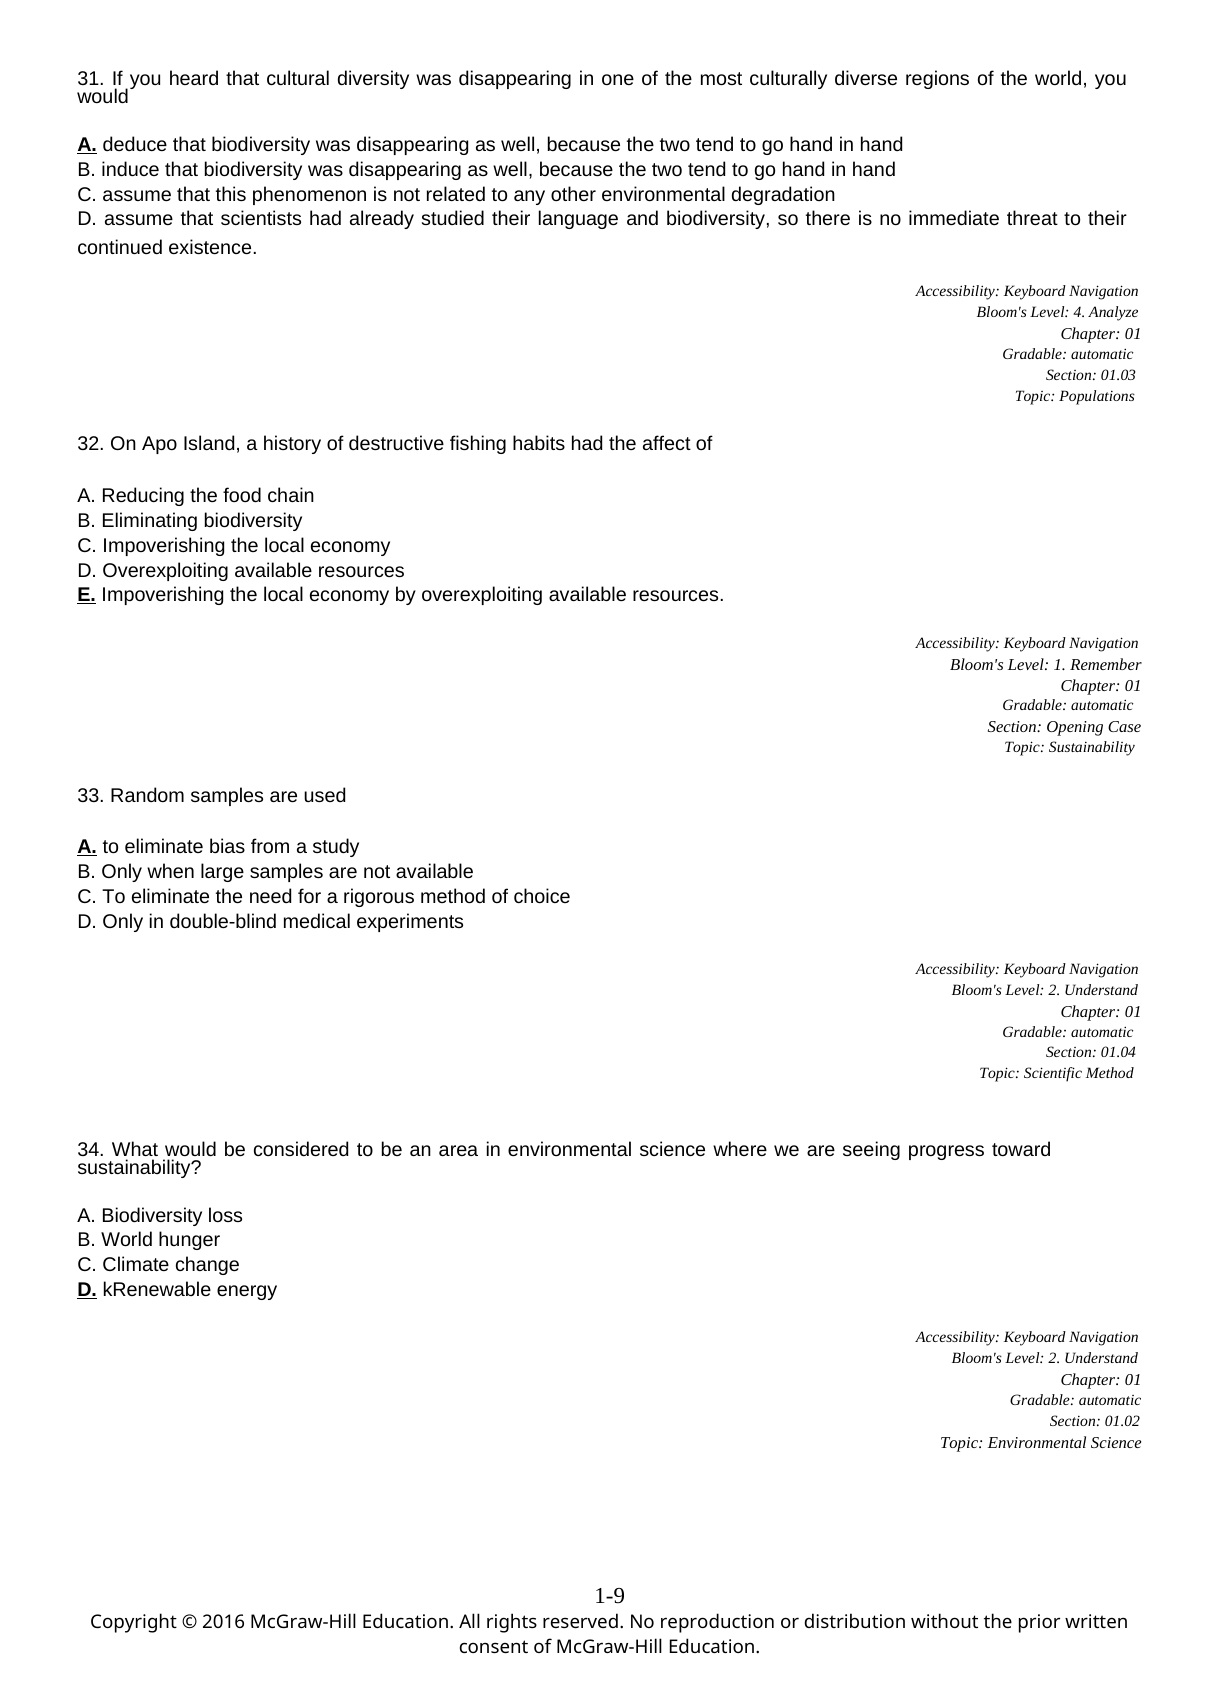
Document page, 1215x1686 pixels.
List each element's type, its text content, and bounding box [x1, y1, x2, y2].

text Section: 01.04 [1046, 1043, 1142, 1061]
text B. induce that biodiversity was disappearing as well, because the two tend to go hand in hand [77, 157, 1142, 180]
text Bloom's Level: 4. Analyze [969, 303, 1142, 321]
text 33. Random samples are used [77, 783, 1142, 806]
text C. Impoverishing the local economy [77, 533, 1142, 556]
text 32. On Apo Island, a history of destructive fishing habits had the affect of [77, 432, 1142, 455]
text A. Reducing the food chain [77, 484, 1142, 506]
text Chapter: 01 [1060, 324, 1142, 343]
text Accessibility: Keyboard Navigation [904, 633, 1142, 651]
text D. Only in double-blind medical experiments [77, 910, 1142, 932]
text Section: Opening Case [987, 717, 1142, 736]
text Accessibility: Keyboard Navigation [904, 960, 1142, 978]
text A. Biodiversity loss [77, 1203, 1142, 1226]
text Topic: Populations [1014, 386, 1142, 404]
text D. Overexploiting available resources [77, 558, 1142, 581]
text Bloom's Level: 2. Understand [944, 1349, 1142, 1367]
text Topic: Environmental Science [77, 1432, 1142, 1452]
text Bloom's Level: 1. Remember [950, 654, 1142, 674]
text B. Eliminating biodiversity [77, 509, 1142, 531]
text 31. If you heard that cultural diversity was disappearing in one of the most culturally diverse regions of the world, you would [77, 71, 1129, 108]
text Topic: Scientific Method [979, 1064, 1142, 1082]
text C. assume that this phenomenon is not related to any other environmental degradation [77, 182, 1142, 205]
text C. To eliminate the need for a rigorous method of choice [77, 885, 1142, 907]
text Gradable: automatic [1002, 1391, 1142, 1409]
text Bloom's Level: 2. Understand [944, 981, 1142, 999]
text Chapter: 01 [1060, 1370, 1142, 1389]
text Accessibility: Keyboard Navigation [904, 1328, 1142, 1346]
text 34. What would be considered to be an area in environmental science where we are seeing progress toward sustainability? [77, 1142, 1054, 1179]
text Section: 01.03 [1046, 366, 1142, 383]
text Gradable: automatic [1002, 345, 1142, 363]
text Chapter: 01 [1060, 675, 1142, 694]
text Chapter: 01 [1060, 1002, 1142, 1021]
text D. assume that scientists had already studied their language and biodiversity, so there is no immediate threat to their continued existence. [77, 207, 1129, 259]
text Accessibility: Keyboard Navigation [904, 282, 1142, 300]
text D. kRenewable energy [77, 1278, 1142, 1301]
text Topic: Sustainability [1004, 738, 1142, 756]
text Gradable: automatic [1002, 696, 1142, 714]
text B. Only when large samples are not available [77, 860, 1142, 883]
text E. Impoverishing the local economy by overexploiting available resources. [77, 583, 1142, 606]
text Gradable: automatic [1002, 1022, 1142, 1040]
text A. to eliminate bias from a study [77, 835, 1142, 858]
text A. deduce that biodiversity was disappearing as well, because the two tend to go hand in hand [77, 133, 1142, 155]
text B. World hunger [77, 1228, 1142, 1251]
text C. Climate change [77, 1253, 1142, 1276]
text Section: 01.02 [1046, 1412, 1142, 1430]
